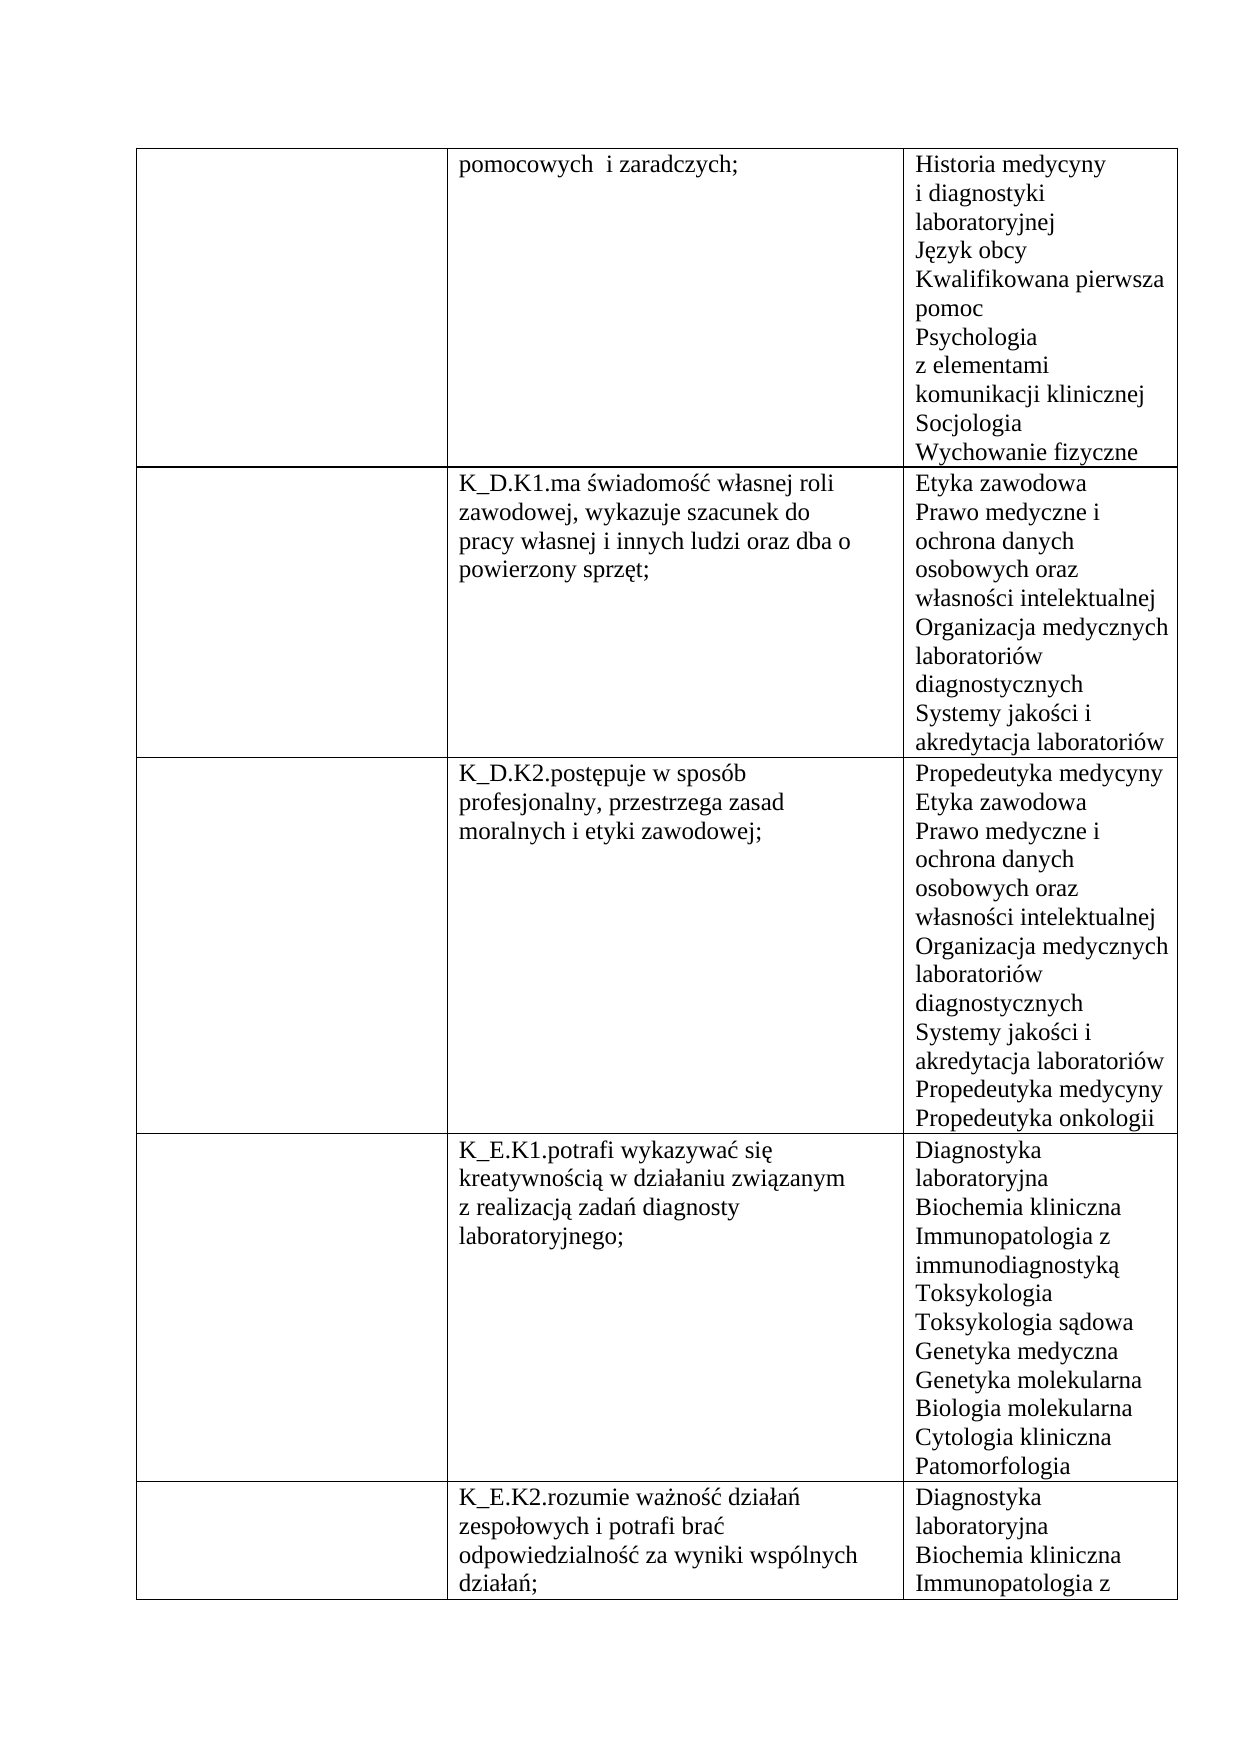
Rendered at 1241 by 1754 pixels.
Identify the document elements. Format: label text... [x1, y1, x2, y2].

table_cell K_D.K1.ma świadomość własnej roli zawodowej, wykazuje szacunek do pracy własnej i innych ludzi oraz dba o powierzony sprzęt; [448, 468, 903, 757]
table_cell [448, 149, 903, 466]
table_cell [137, 1134, 447, 1481]
table_cell [137, 1482, 447, 1598]
table_cell K_E.K1.potrafi wykazywać się kreatywnością w działaniu związanym z realizacją zadań diagnosty laboratoryjnego; [448, 1134, 903, 1481]
table_cell [137, 149, 447, 466]
table_cell K_D.K2.postępuje w sposób profesjonalny, przestrzega zasad moralnych i etyki zawodowej; [448, 758, 903, 1133]
table_cell [137, 468, 447, 757]
table_cell Etyka zawodowa Prawo medyczne i ochrona danych osobowych oraz własności intelektualnej Organizacja medycznych laboratoriów diagnostycznych Systemy jakości i akredytacja laboratoriów [904, 468, 1177, 757]
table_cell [904, 1482, 1177, 1598]
table_cell [137, 758, 447, 1133]
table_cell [904, 149, 1177, 466]
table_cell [448, 1482, 903, 1598]
table_cell Propedeutyka medycyny Etyka zawodowa Prawo medyczne i ochrona danych osobowych oraz własności intelektualnej Organizacja medycznych laboratoriów diagnostycznych Systemy jakości i akredytacja laboratoriów Propedeutyka medycyny Propedeutyka onkologii [904, 758, 1177, 1133]
